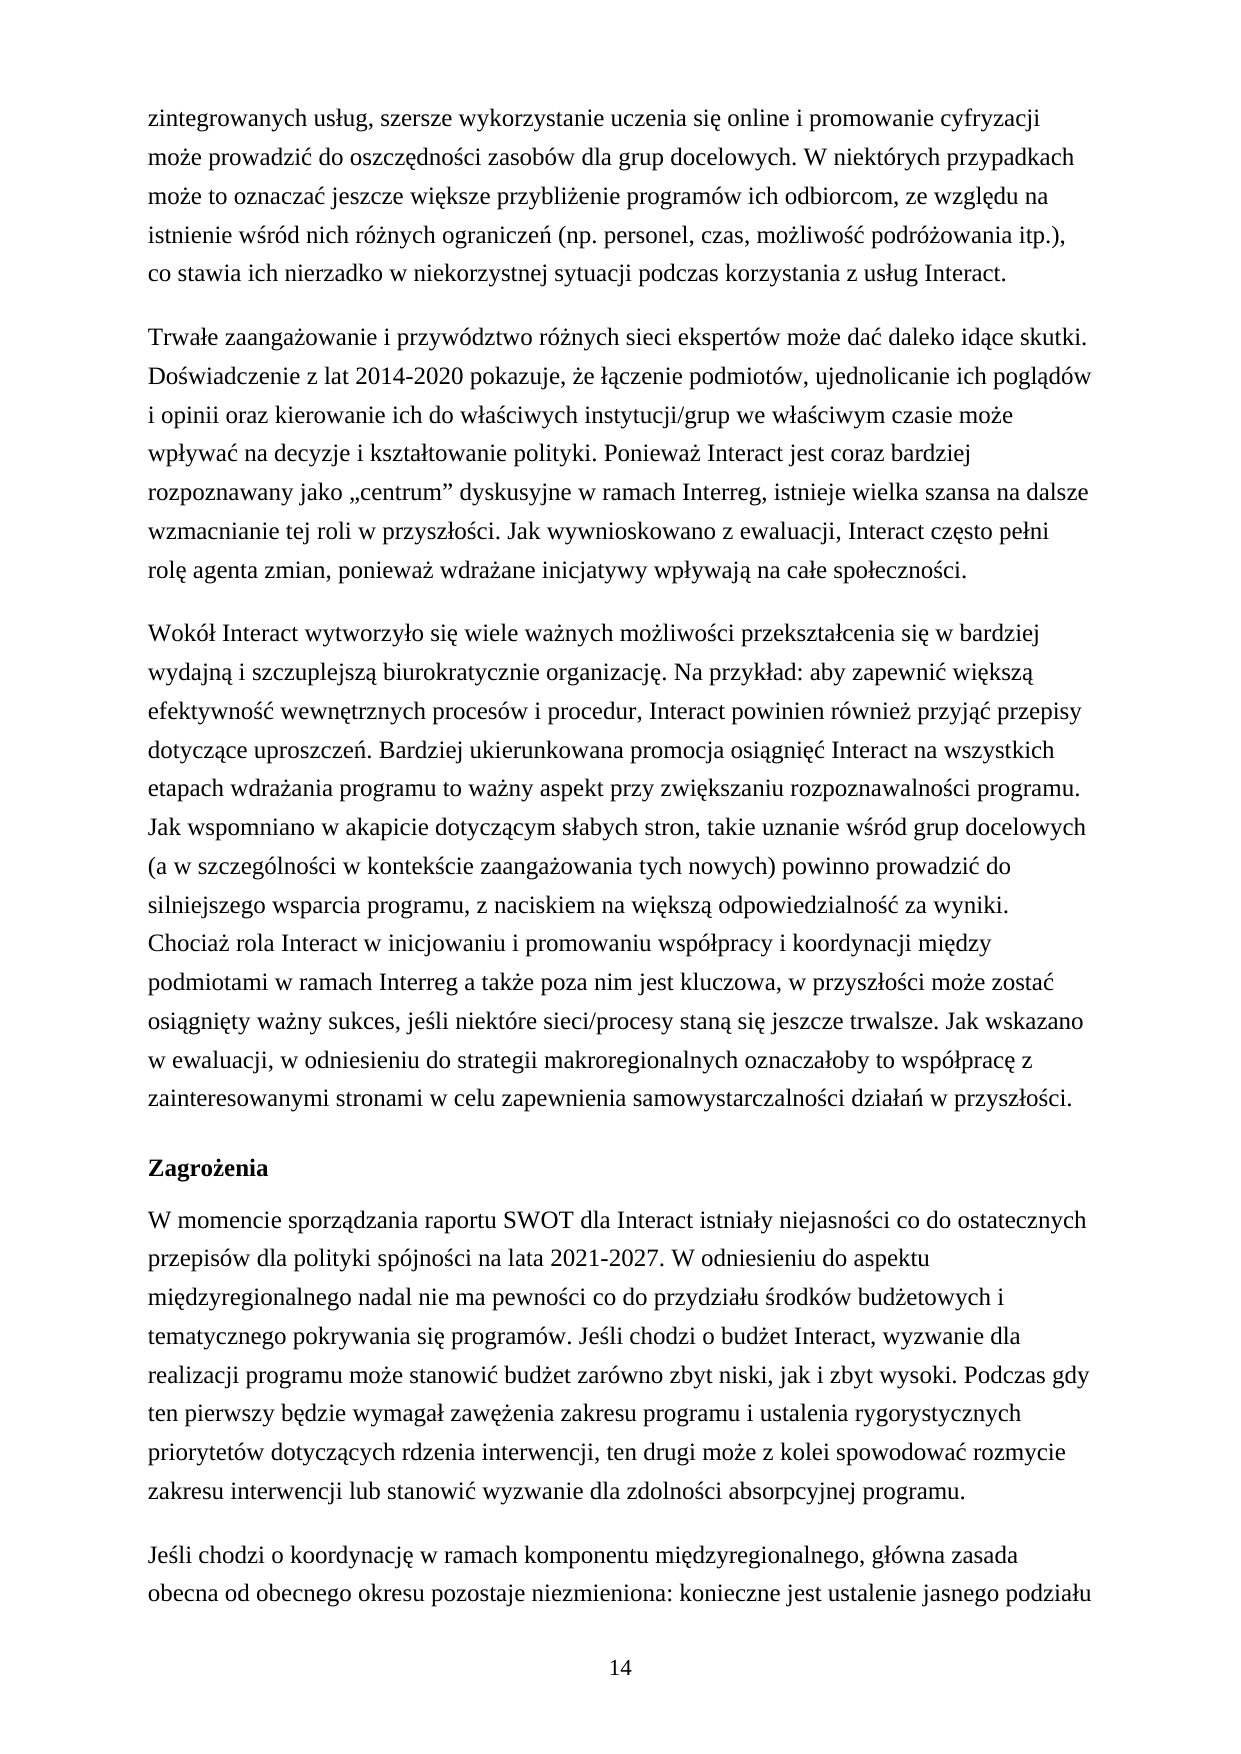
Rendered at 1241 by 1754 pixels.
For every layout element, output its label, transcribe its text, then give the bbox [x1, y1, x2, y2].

text Trwałe zaangażowanie i przywództwo różnych sieci ekspertów może dać daleko idące skutki. Doświadczenie z lat 2014-2020 pokazuje, że łączenie podmiotów, ujednolicanie ich poglądów i opinii oraz kierowanie ich do właściwych instytucji/grup we właściwym czasie może wpływać na decyzje i kształtowanie polityki. Ponieważ Interact jest coraz bardziej rozpoznawany jako „centrum” dyskusyjne w ramach Interreg, istnieje wielka szansa na dalsze wzmacnianie tej roli w przyszłości. Jak wywnioskowano z ewaluacji, Interact często pełni rolę agenta zmian, ponieważ wdrażane inicjatywy wpływają na całe społeczności. [148, 322, 1093, 583]
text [148, 1540, 1093, 1607]
text W momencie sporządzania raportu SWOT dla Interact istniały niejasności co do ostatecznych przepisów dla polityki spójności na lata 2021-2027. W odniesieniu do aspektu międzyregionalnego nadal nie ma pewności co do przydziału środków budżetowych i tematycznego pokrywania się programów. Jeśli chodzi o budżet Interact, wyzwanie dla realizacji programu może stanowić budżet zarówno zbyt niski, jak i zbyt wysoki. Podczas gdy ten pierwszy będzie wymagał zawężenia zakresu programu i ustalenia rygorystycznych priorytetów dotyczących rdzenia interwencji, ten drugi może z kolei spowodować rozmycie zakresu interwencji lub stanowić wyzwanie dla zdolności absorpcyjnej programu. [148, 1205, 1093, 1505]
subtitle Zagrożenia [148, 1153, 1093, 1182]
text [148, 103, 1093, 287]
text Wokół Interact wytworzyło się wiele ważnych możliwości przekształcenia się w bardziej wydajną i szczuplejszą biurokratycznie organizację. Na przykład: aby zapewnić większą efektywność wewnętrznych procesów i procedur, Interact powinien również przyjąć przepisy dotyczące uproszczeń. Bardziej ukierunkowana promocja osiągnięć Interact na wszystkich etapach wdrażania programu to ważny aspekt przy zwiększaniu rozpoznawalności programu. Jak wspomniano w akapicie dotyczącym słabych stron, takie uznanie wśród grup docelowych (a w szczególności w kontekście zaangażowania tych nowych) powinno prowadzić do silniejszego wsparcia programu, z naciskiem na większą odpowiedzialność za wyniki. Chociaż rola Interact w inicjowaniu i promowaniu współpracy i koordynacji między podmiotami w ramach Interreg a także poza nim jest kluczowa, w przyszłości może zostać osiągnięty ważny sukces, jeśli niektóre sieci/procesy staną się jeszcze trwalsze. Jak wskazano w ewaluacji, w odniesieniu do strategii makroregionalnych oznaczałoby to współpracę z zainteresowanymi stronami w celu zapewnienia samowystarczalności działań w przyszłości. [148, 618, 1093, 1112]
